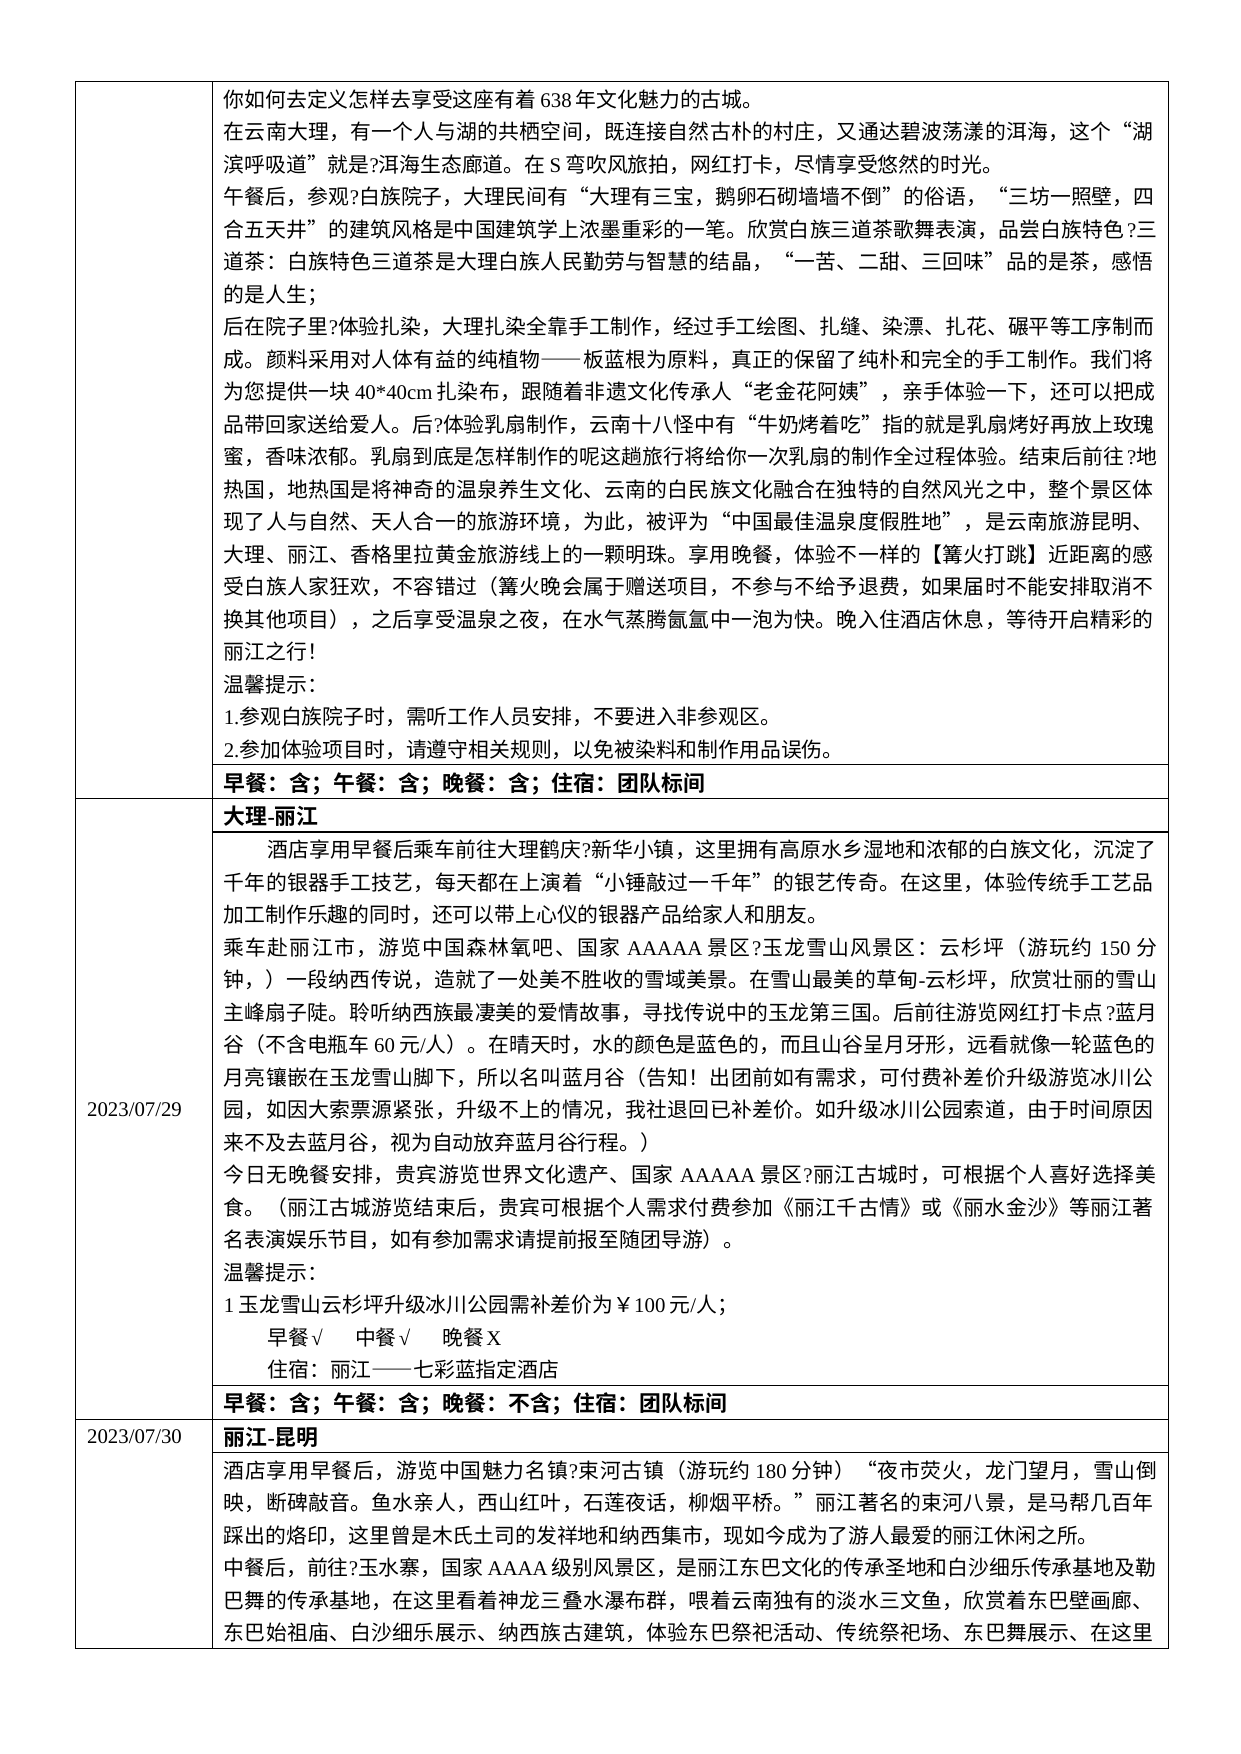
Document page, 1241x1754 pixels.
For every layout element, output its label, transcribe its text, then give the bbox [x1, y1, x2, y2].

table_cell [213, 1453, 1168, 1648]
table_cell 2023/07/29 [76, 799, 212, 1418]
table_cell 2023/07/30 [76, 1420, 212, 1648]
table_cell 酒店享用早餐后乘车前往大理鹤庆?新华小镇，这里拥有高原水乡湿地和浓郁的白族文化，沉淀了千年的银器手工技艺，每天都在上演着“小锤敲过一千年”的银艺传奇。在这里，体验传统手工艺品加工制作乐趣的同时，还可以带上心仪的银器产品给家人和朋友。 乘车赴丽江市，游览中国森林氧吧、国家AAAAA景区?玉龙雪山风景区：云杉坪（游玩约150分钟，）一段纳西传说，造就了一处美不胜收的雪域美景。在雪山最美的草甸-云杉坪，欣赏壮丽的雪山主峰扇子陡。聆听纳西族最凄美的爱情故事，寻找传说中的玉龙第三国。后前往游览网红打卡点?蓝月谷（不含电瓶车60元/人）。在晴天时，水的颜色是蓝色的，而且山谷呈月牙形，远看就像一轮蓝色的月亮镶嵌在玉龙雪山脚下，所以名叫蓝月谷（告知！出团前如有需求，可付费补差价升级游览冰川公园，如因大索票源紧张，升级不上的情况，我社退回已补差价。如升级冰川公园索道，由于时间原因来不及去蓝月谷，视为自动放弃蓝月谷行程。） 今日无晚餐安排，贵宾游览世界文化遗产、国家AAAAA景区?丽江古城时，可根据个人喜好选择美食。（丽江古城游览结束后，贵宾可根据个人需求付费参加《丽江千古情》或《丽水金沙》等丽江著名表演娱乐节目，如有参加需求请提前报至随团导游）。 温馨提示： 1玉龙雪山云杉坪升级冰川公园需补差价为￥100元/人； 早餐 √ 中餐 √ 晚餐 X 住宿：丽江——七彩蓝指定酒店 [213, 833, 1168, 1385]
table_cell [213, 82, 1168, 764]
table_cell 早餐：含；午餐：含；晚餐：不含；住宿：团队标间 [213, 1386, 1168, 1418]
table_cell 大理-丽江 [213, 799, 1168, 831]
table_cell 早餐：含；午餐：含；晚餐：含；住宿：团队标间 [213, 765, 1168, 798]
table_cell 丽江-昆明 [213, 1420, 1168, 1452]
